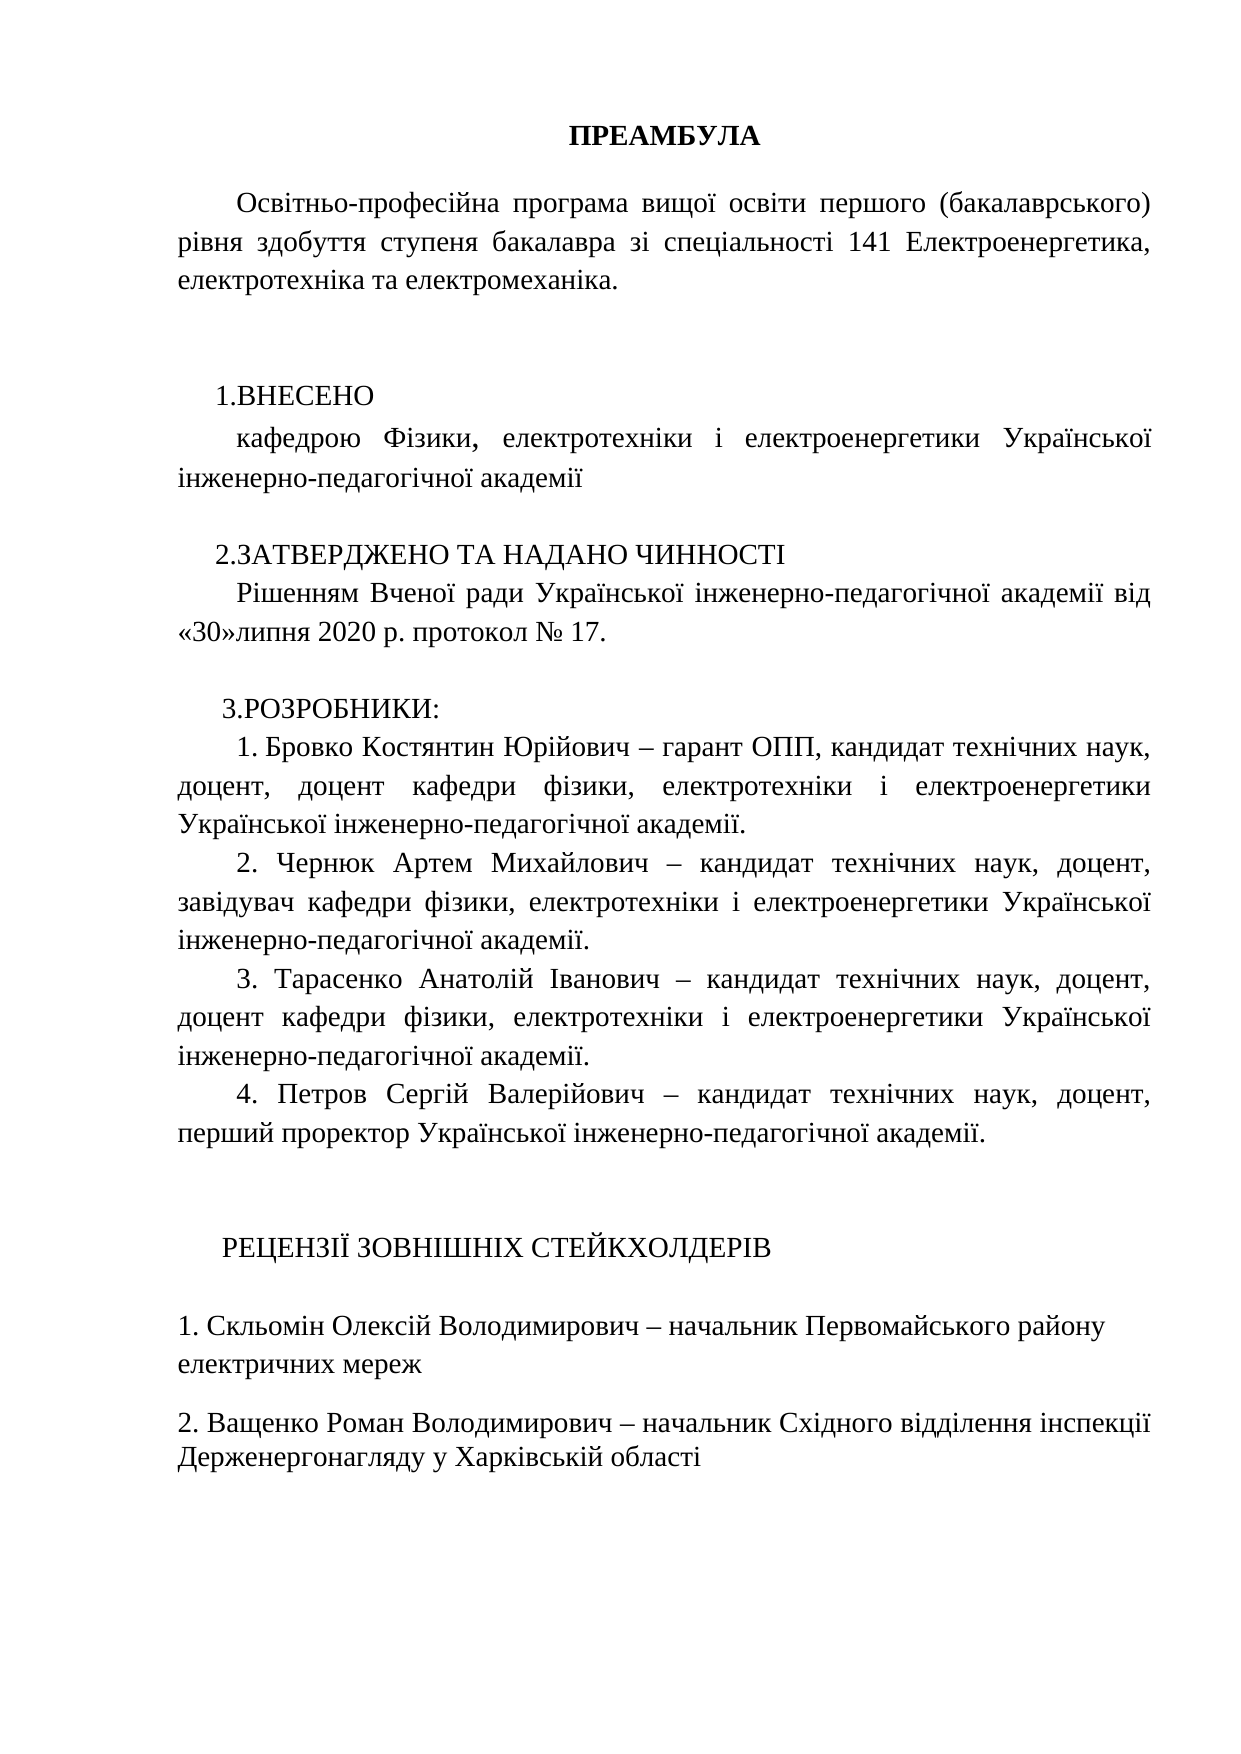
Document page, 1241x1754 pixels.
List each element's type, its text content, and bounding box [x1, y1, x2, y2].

text ПРЕАМБУЛА [177, 118, 1152, 152]
text 2. Ващенко Роман Володимирович – начальник Східного відділення інспекції Держенергонагляду у Харківській області [177, 1406, 1152, 1473]
text 4. Петров Сергій Валерійович – кандидат технічних наук, доцент, перший проректор Української інженерно-педагогічної академії. [177, 1076, 1152, 1148]
text Рішенням Вченої ради Української інженерно-педагогічної академії від «30»липня 2020 р. протокол № 17. [177, 575, 1152, 647]
text 2. Чернюк Артем Михайлович – кандидат технічних наук, доцент, завідувач кафедри фізики, електротехніки і електроенергетики Української інженерно-педагогічної академії. [177, 845, 1152, 956]
text 1. Скльомін Олексій Володимирович – начальник Первомайського району електричних мереж [177, 1308, 1152, 1380]
text Освітньо-професійна програма вищої освіти першого (бакалаврського) рівня здобуття ступеня бакалавра зі спеціальності 141 Електроенергетика, електротехніка та електромеханіка. [177, 185, 1152, 296]
text РЕЦЕНЗІЇ ЗОВНІШНІХ СТЕЙКХОЛДЕРІВ [177, 1231, 1152, 1264]
text 3.РОЗРОБНИКИ: [177, 691, 1152, 724]
text 1.ВНЕСЕНО [215, 378, 1152, 411]
text 3. Тарасенко Анатолій Іванович – кандидат технічних наук, доцент, доцент кафедри фізики, електротехніки і електроенергетики Української інженерно-педагогічної академії. [177, 961, 1152, 1071]
text 1. Бровко Костянтин Юрійович – гарант ОПП, кандидат технічних наук, доцент, доцент кафедри фізики, електротехніки і електроенергетики Української інженерно-педагогічної академії. [177, 729, 1152, 840]
text 2.ЗАТВЕРДЖЕНО ТА НАДАНО ЧИННОСТІ [215, 537, 1152, 570]
text кафедрою Фізики, електротехніки і електроенергетики Української інженерно-педагогічної академії [177, 416, 1152, 493]
